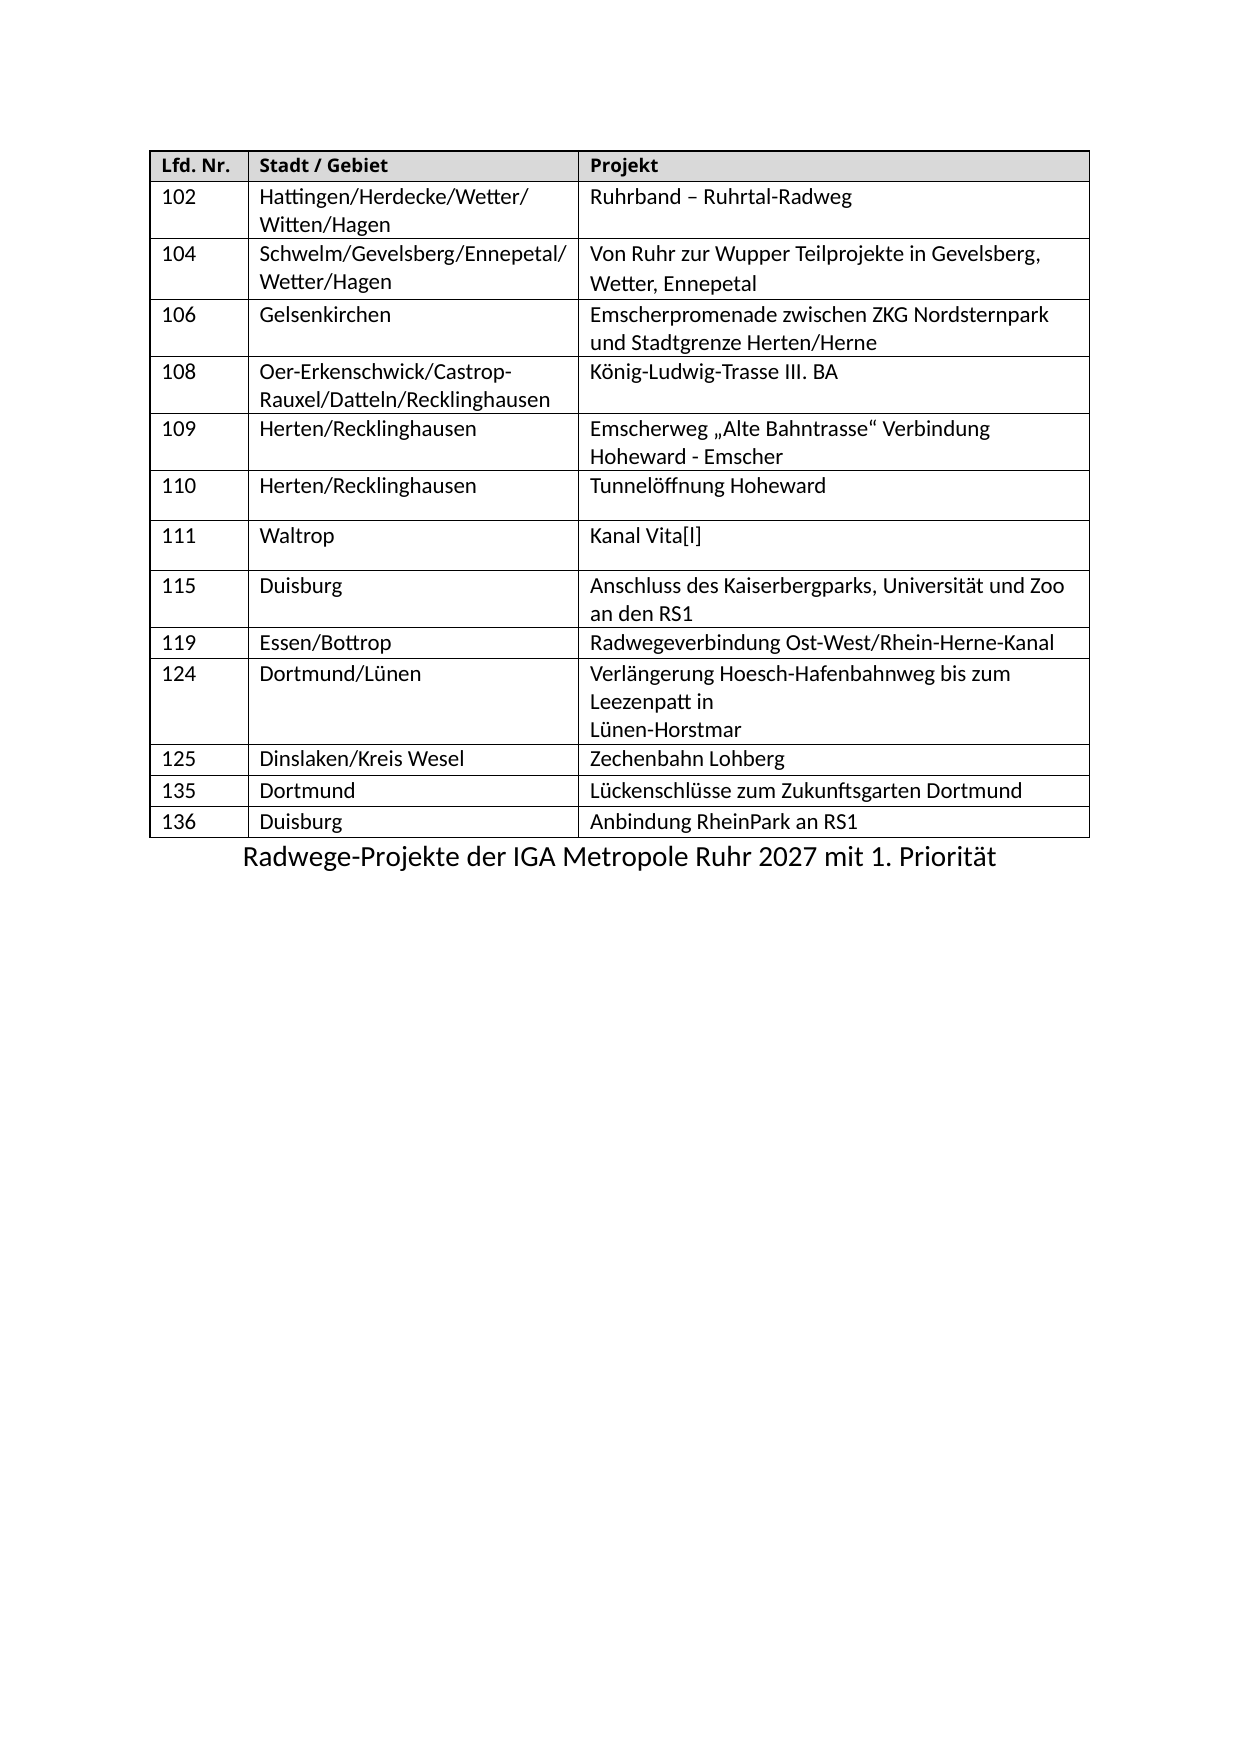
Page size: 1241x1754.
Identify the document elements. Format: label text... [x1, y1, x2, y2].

table_cell Anbindung RheinPark an RS1 [579, 807, 1089, 837]
table_header Stadt / Gebiet [249, 152, 578, 181]
table_cell König-Ludwig-Trasse III. BA [579, 357, 1089, 413]
table_cell Emscherweg „Alte Bahntrasse“ Verbindung Hoheward - Emscher [579, 414, 1089, 470]
table_cell Hattingen/Herdecke/Wetter/ Witten/Hagen [249, 182, 578, 238]
table_cell 136 [151, 807, 248, 837]
table_cell 102 [151, 182, 248, 238]
table_cell Herten/Recklinghausen [249, 471, 578, 520]
table_cell Duisburg [249, 571, 578, 627]
table_cell Zechenbahn Lohberg [579, 745, 1089, 775]
table_cell 111 [151, 521, 248, 570]
table_header Lfd. Nr. [151, 152, 248, 181]
table_cell 106 [151, 300, 248, 356]
table_header Projekt [579, 152, 1089, 181]
table_cell 104 [151, 239, 248, 299]
table_cell 108 [151, 357, 248, 413]
table_cell 124 [151, 659, 248, 743]
table_cell Gelsenkirchen [249, 300, 578, 356]
table_cell Ruhrband – Ruhrtal-Radweg [579, 182, 1089, 238]
table_cell Duisburg [249, 807, 578, 837]
table_cell Verlängerung Hoesch-Hafenbahnweg bis zum Leezenpatt in Lünen-Horstmar [579, 659, 1089, 743]
table_cell Dortmund [249, 776, 578, 806]
table_cell 135 [151, 776, 248, 806]
table_cell 119 [151, 628, 248, 658]
table_cell Emscherpromenade zwischen ZKG Nordsternpark und Stadtgrenze Herten/Herne [579, 300, 1089, 356]
table_cell Lückenschlüsse zum Zukunftsgarten Dortmund [579, 776, 1089, 806]
table_cell Essen/Bottrop [249, 628, 578, 658]
table_cell 125 [151, 745, 248, 775]
table_cell Kanal Vita[l] [579, 521, 1089, 570]
table_cell Waltrop [249, 521, 578, 570]
table_cell 110 [151, 471, 248, 520]
text Radwege-Projekte der IGA Metropole Ruhr 2027 mit 1. Priorität [150, 838, 1090, 874]
table_cell Oer-Erkenschwick/Castrop-Rauxel/Datteln/Recklinghausen [249, 357, 578, 413]
table_cell Anschluss des Kaiserbergparks, Universität und Zoo an den RS1 [579, 571, 1089, 627]
table_cell Schwelm/Gevelsberg/Ennepetal/ Wetter/Hagen [249, 239, 578, 299]
table_cell Dinslaken/Kreis Wesel [249, 745, 578, 775]
table_cell Dortmund/Lünen [249, 659, 578, 743]
table_cell Radwegeverbindung Ost-West/Rhein-Herne-Kanal [579, 628, 1089, 658]
table_cell 115 [151, 571, 248, 627]
table_cell Tunnelöffnung Hoheward [579, 471, 1089, 520]
table_cell Von Ruhr zur Wupper Teilprojekte in Gevelsberg, Wetter, Ennepetal [579, 239, 1089, 299]
table_cell 109 [151, 414, 248, 470]
table_cell Herten/Recklinghausen [249, 414, 578, 470]
